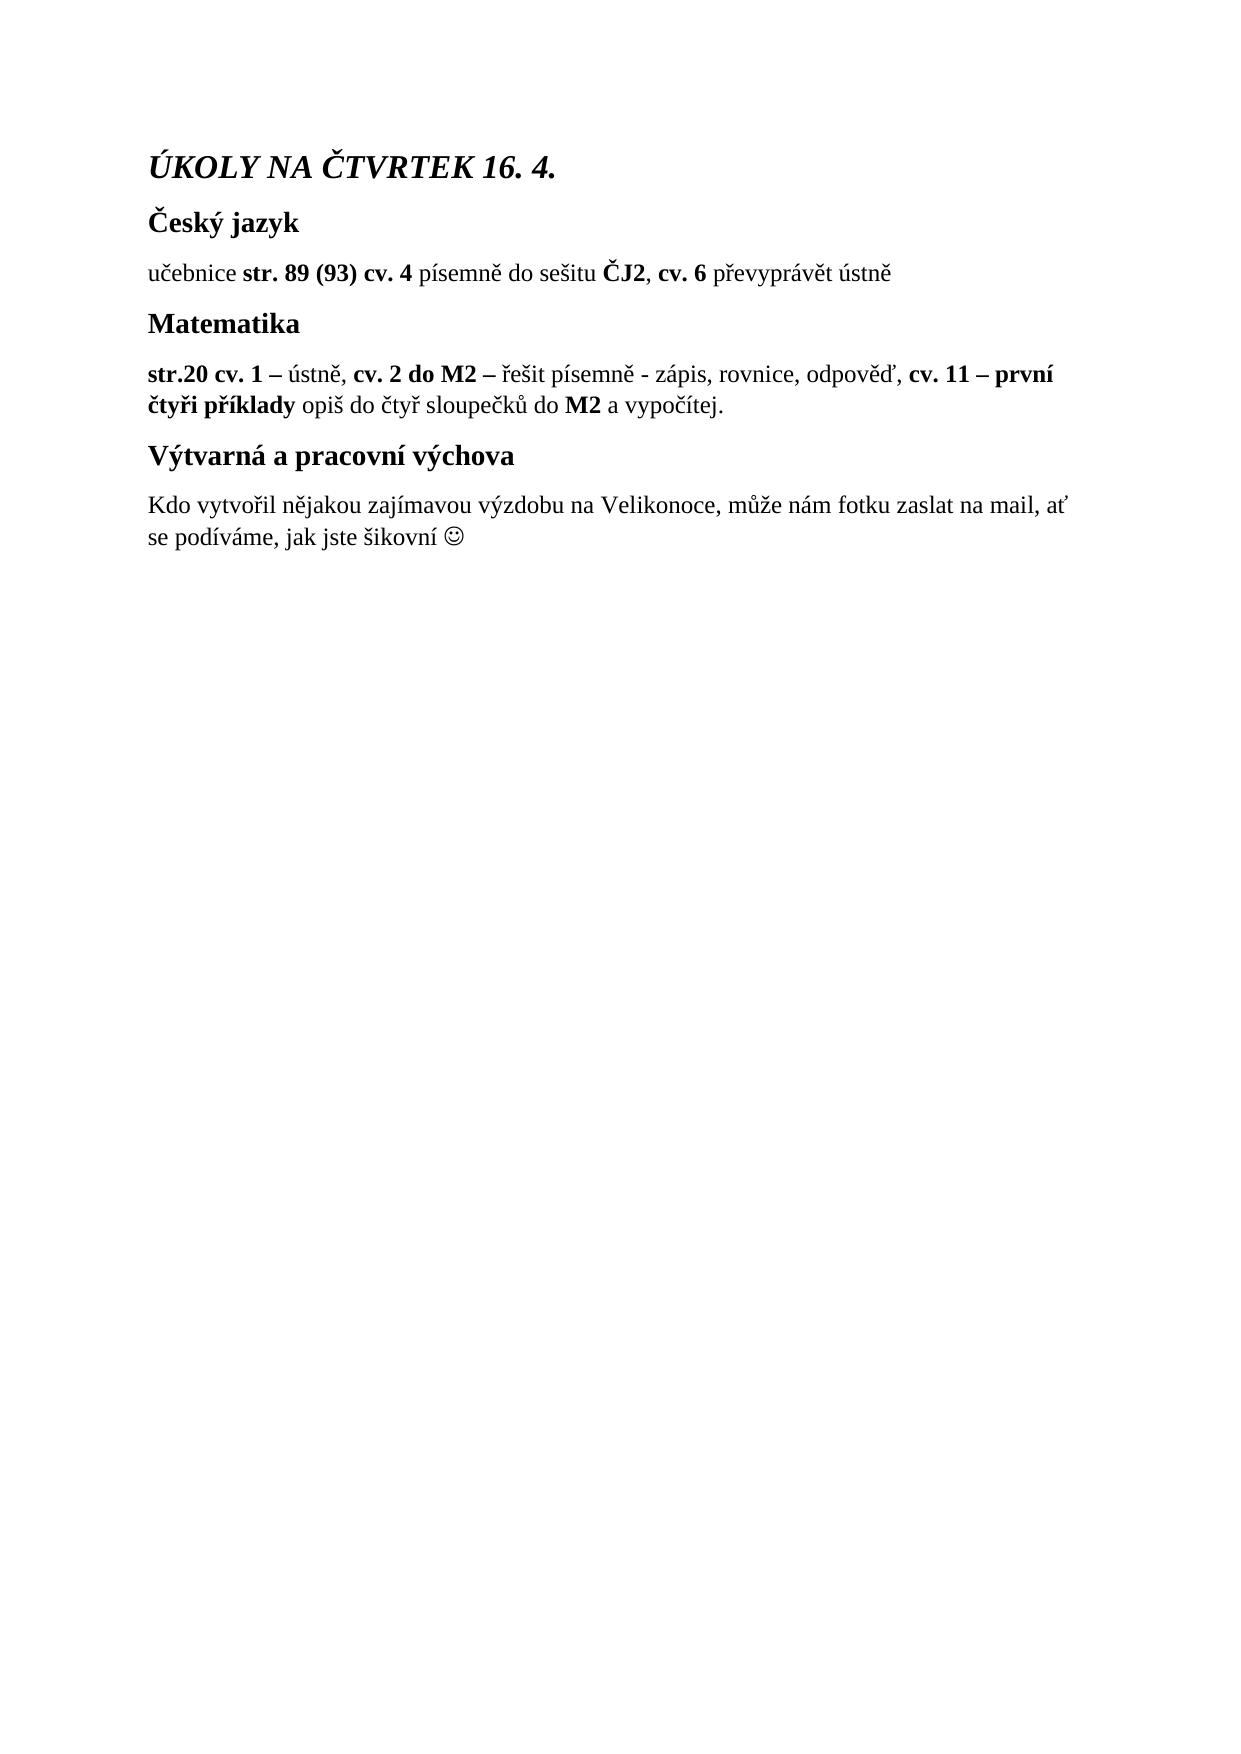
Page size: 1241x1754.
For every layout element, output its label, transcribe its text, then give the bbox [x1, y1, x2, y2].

text str.20 cv. 1 – ústně, cv. 2 do M2 – řešit písemně - zápis, rovnice, odpověď, cv. 11 – první čtyři příklady opiš do čtyř sloupečků do M2 a vypočítej. [148, 359, 1093, 419]
text Český jazyk [148, 206, 1093, 239]
text Výtvarná a pracovní výchova [148, 438, 1093, 471]
text Matematika [148, 306, 1093, 340]
text Kdo vytvořil nějakou zajímavou výzdobu na Velikonoce, může nám fotku zaslat na mail, ať se podíváme, jak jste šikovní [148, 491, 1093, 550]
text ÚKOLY NA ČTVRTEK 16. 4. [148, 148, 1093, 186]
text učebnice str. 89 (93) cv. 4 písemně do sešitu ČJ2, cv. 6 převyprávět ústně [148, 258, 1093, 287]
